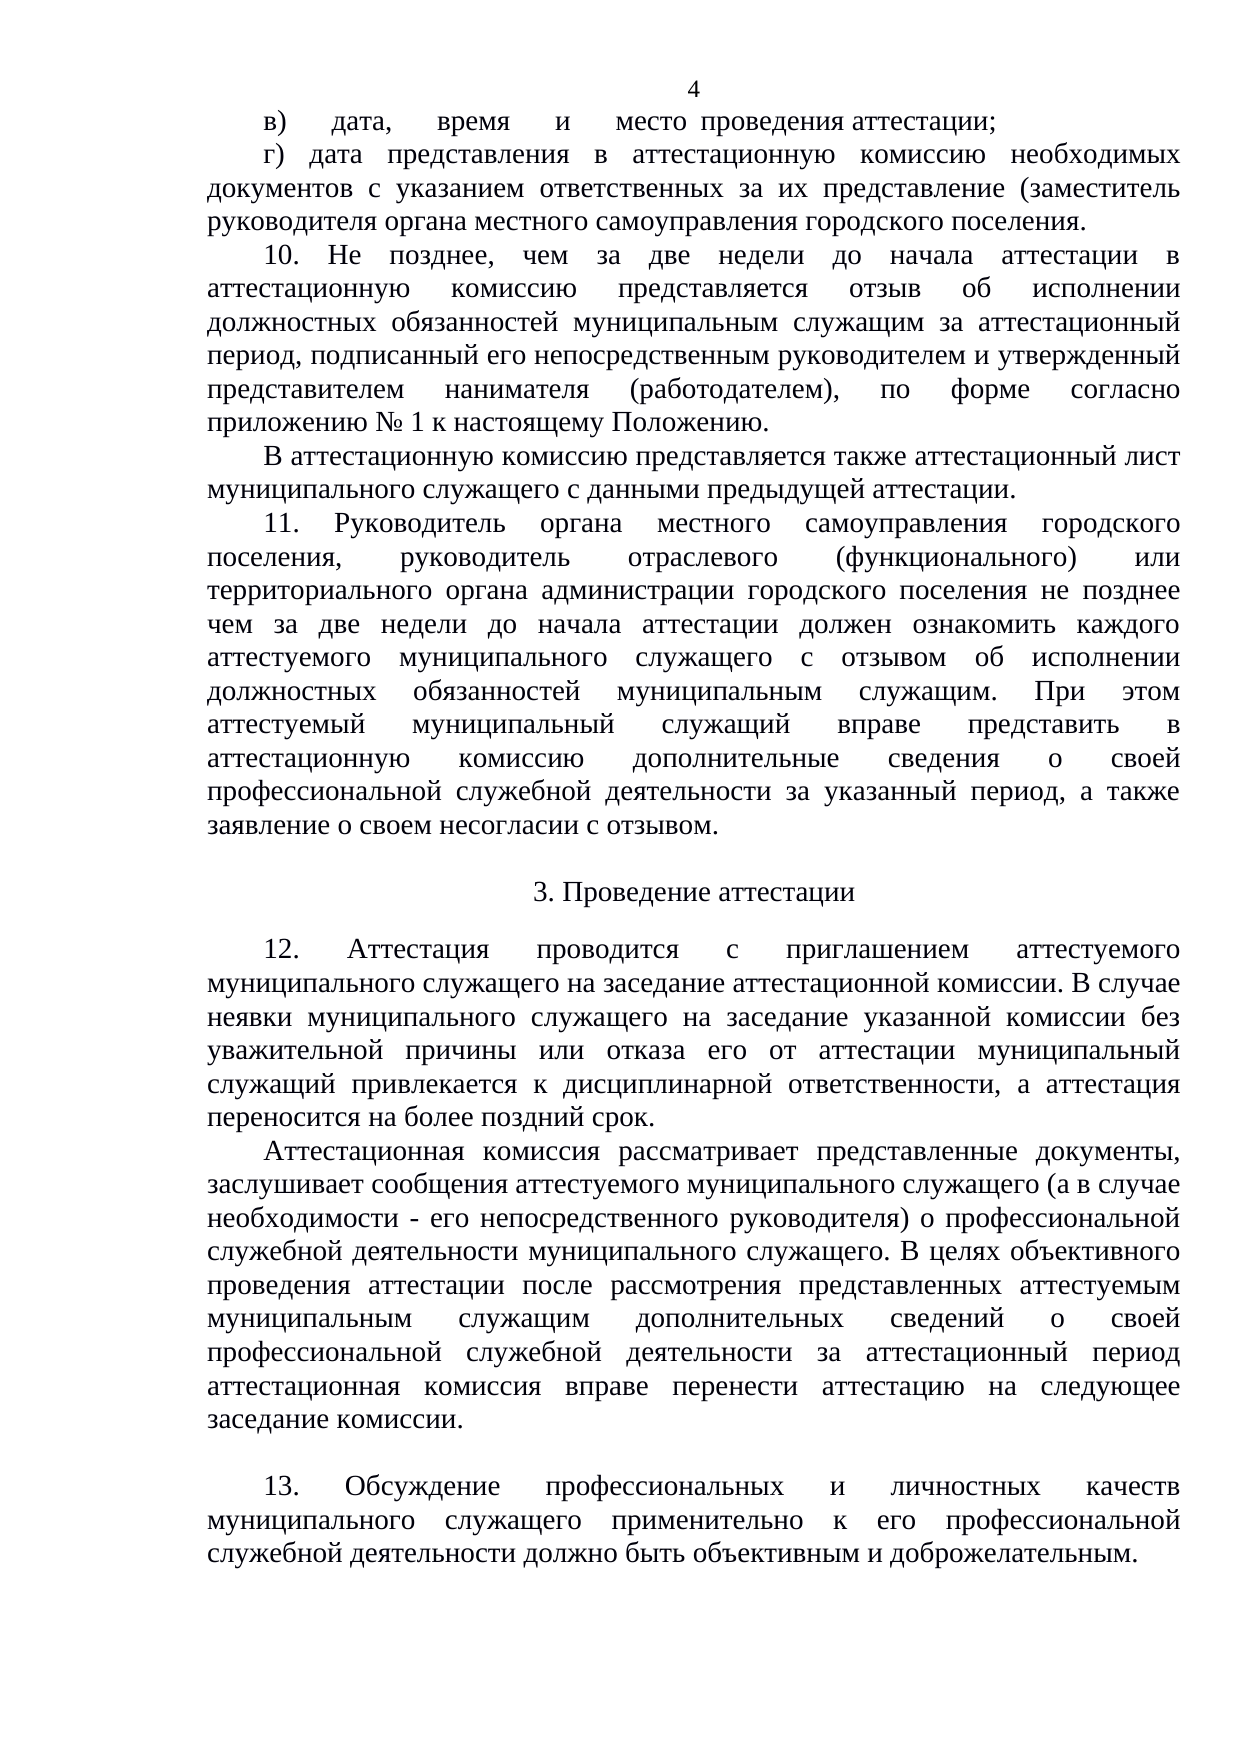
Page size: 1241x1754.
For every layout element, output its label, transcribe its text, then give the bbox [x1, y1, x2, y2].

text Аттестационная комиссия рассматривает представленные документы, заслушивает сообщения аттестуемого муниципального служащего (а в случае необходимости - его непосредственного руководителя) о профессиональной служебной деятельности муниципального служащего. В целях объективного проведения аттестации после рассмотрения представленных аттестуемым муниципальным служащим дополнительных сведений о своей профессиональной служебной деятельности за аттестационный период аттестационная комиссия вправе перенести аттестацию на следующее заседание комиссии. [207, 1133, 1181, 1435]
list 3. Проведение аттестации [207, 874, 1181, 908]
text в) дата, время и место проведения аттестации; [207, 103, 1181, 136]
text 10. Не позднее, чем за две недели до начала аттестации в аттестационную комиссию представляется отзыв об исполнении должностных обязанностей муниципальным служащим за аттестационный период, подписанный его непосредственным руководителем и утвержденный представителем нанимателя (работодателем), по форме согласно приложению № 1 к настоящему Положению. [207, 237, 1181, 438]
text 12. Аттестация проводится с приглашением аттестуемого муниципального служащего на заседание аттестационной комиссии. В случае неявки муниципального служащего на заседание указанной комиссии без уважительной причины или отказа его от аттестации муниципальный служащий привлекается к дисциплинарной ответственности, а аттестация переносится на более поздний срок. [207, 932, 1181, 1133]
text 13. Обсуждение профессиональных и личностных качеств муниципального служащего применительно к его профессиональной служебной деятельности должно быть объективным и доброжелательным. [207, 1468, 1181, 1569]
text г) дата представления в аттестационную комиссию необходимых документов с указанием ответственных за их представление (заместитель руководителя органа местного самоуправления городского поселения. [207, 136, 1181, 237]
text 11. Руководитель органа местного самоуправления городского поселения, руководитель отраслевого (функционального) или территориального органа администрации городского поселения не позднее чем за две недели до начала аттестации должен ознакомить каждого аттестуемого муниципального служащего с отзывом об исполнении должностных обязанностей муниципальным служащим. При этом аттестуемый муниципальный служащий вправе представить в аттестационную комиссию дополнительные сведения о своей профессиональной служебной деятельности за указанный период, а также заявление о своем несогласии с отзывом. [207, 505, 1181, 841]
text В аттестационную комиссию представляется также аттестационный лист муниципального служащего с данными предыдущей аттестации. [207, 438, 1181, 505]
